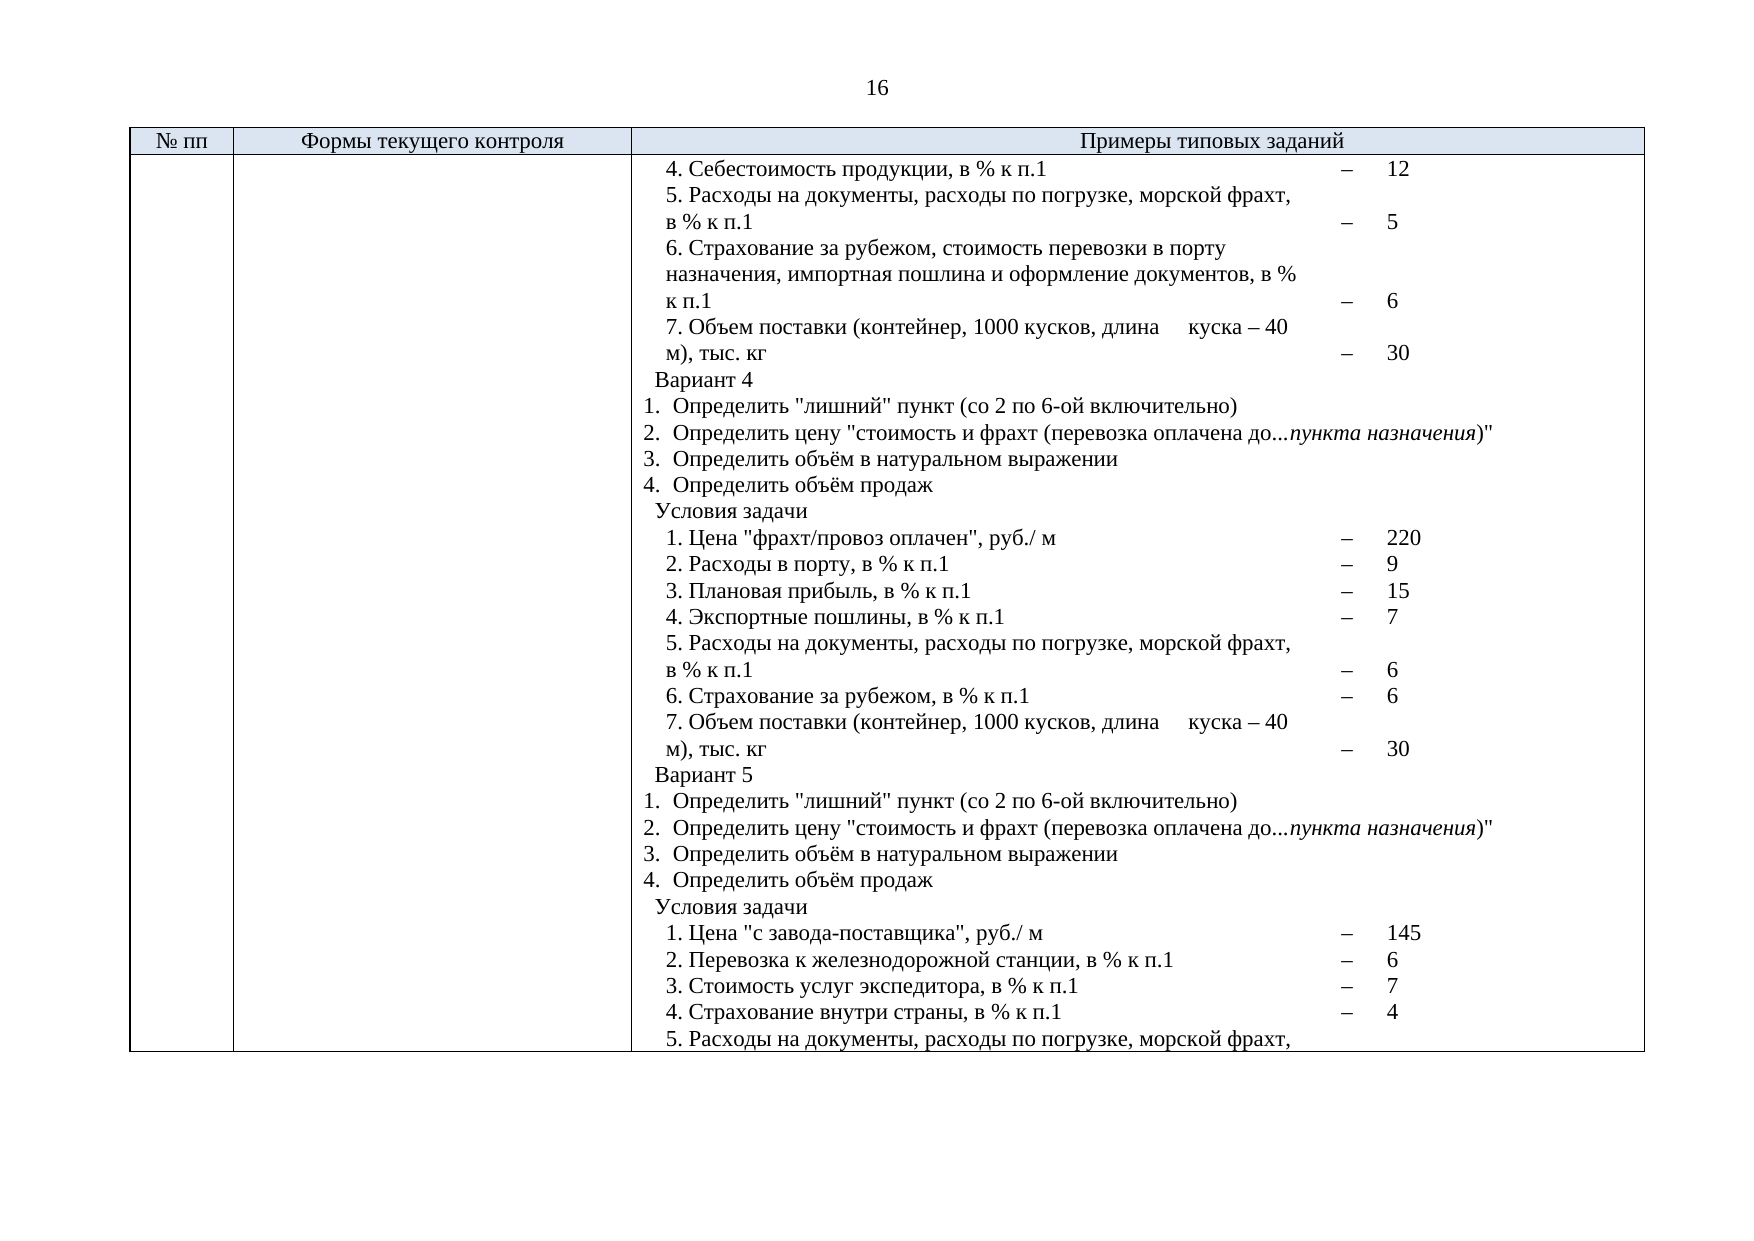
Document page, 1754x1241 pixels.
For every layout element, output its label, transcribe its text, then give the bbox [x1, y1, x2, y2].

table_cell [632, 155, 1644, 1051]
table_header Примеры типовых заданий [632, 128, 1644, 154]
table_cell [131, 155, 233, 1051]
table_header № пп [131, 128, 233, 154]
table_header Формы текущего контроля [234, 128, 631, 154]
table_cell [234, 155, 631, 1051]
